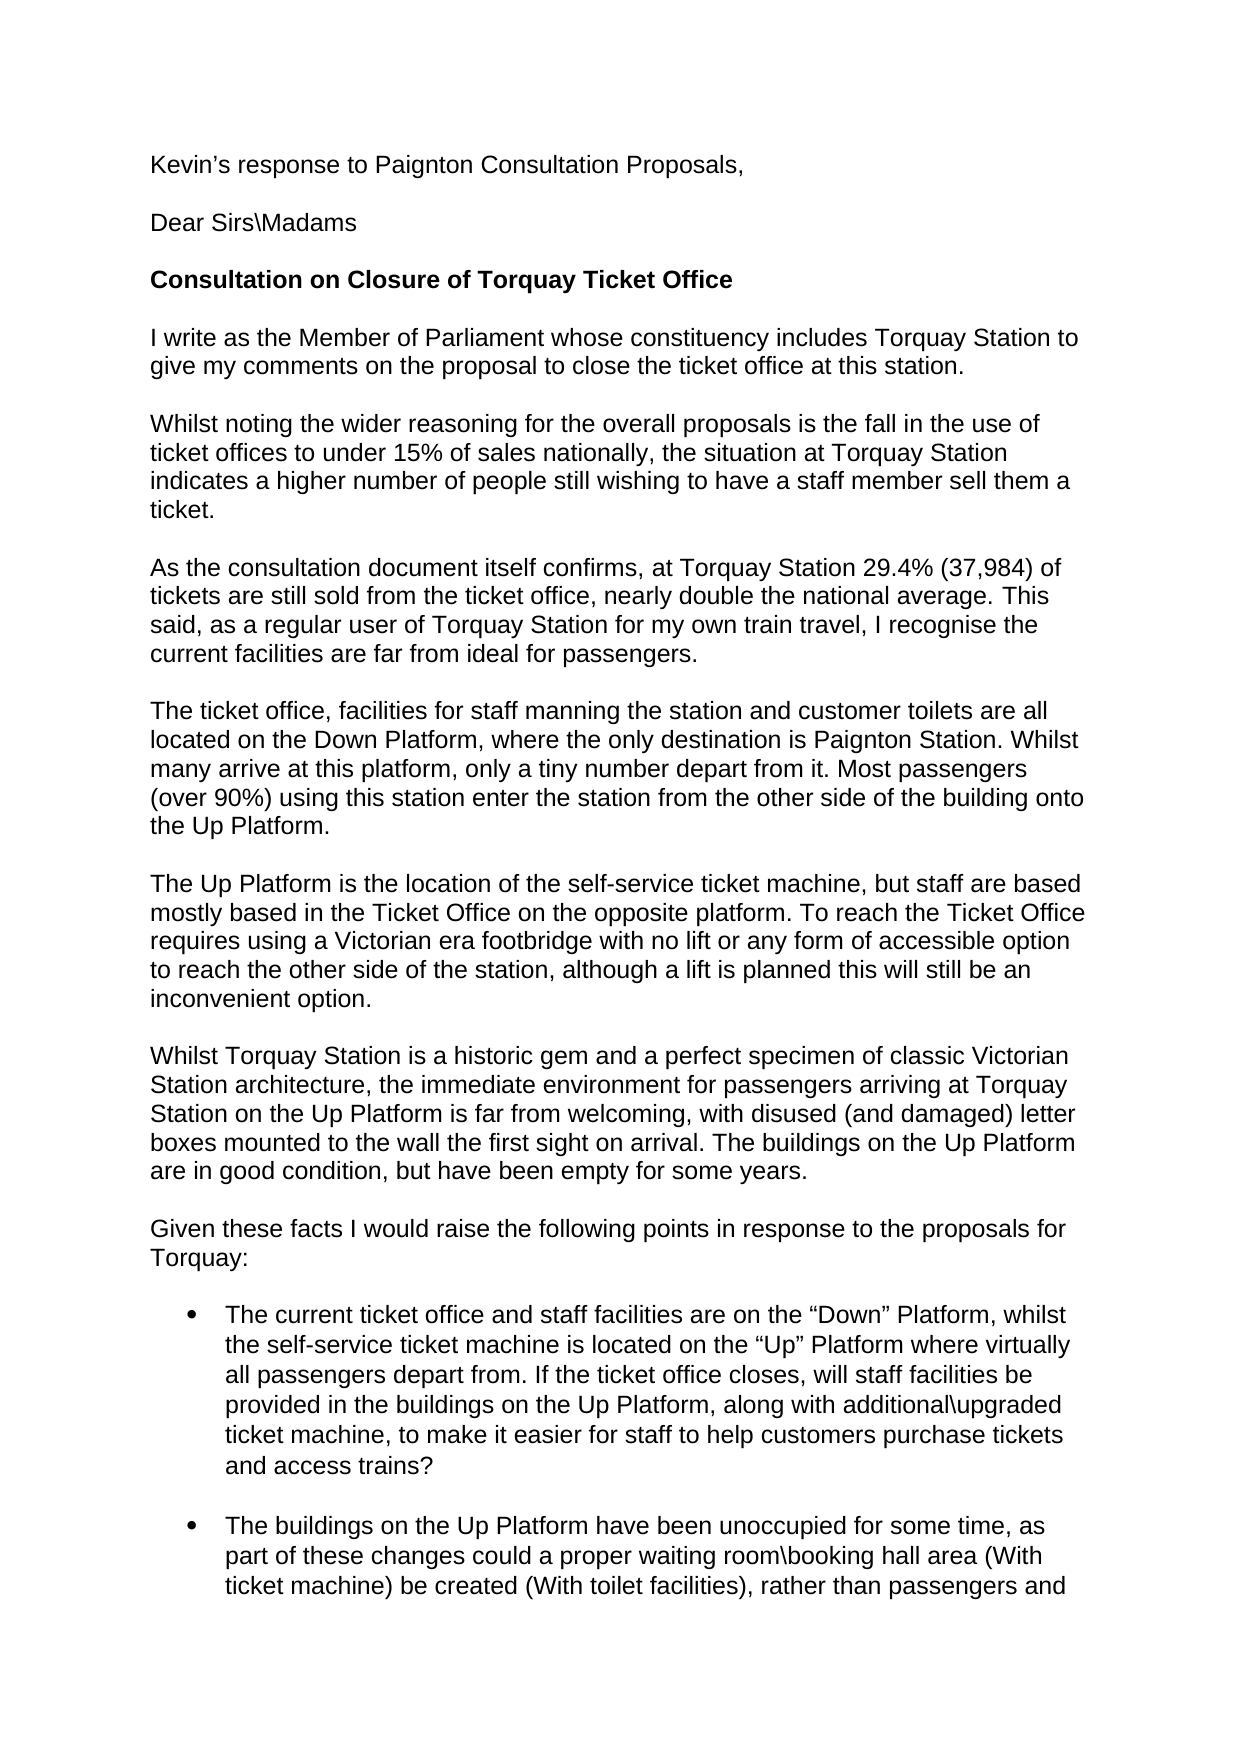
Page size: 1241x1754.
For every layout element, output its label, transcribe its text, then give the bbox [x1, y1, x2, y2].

text Dear Sirs\Madams [150, 207, 1090, 236]
text The Up Platform is the location of the self-service ticket machine, but staff are based mostly based in the Ticket Office on the opposite platform. To reach the Ticket Office requires using a Victorian era footbridge with no lift or any form of accessible option to reach the other side of the station, although a lift is planned this will still be an inconvenient option. [150, 869, 1090, 1012]
text Whilst Torquay Station is a historic gem and a perfect specimen of classic Victorian Station architecture, the immediate environment for passengers arriving at Torquay Station on the Up Platform is far from welcoming, with disused (and damaged) letter boxes mounted to the wall the first sight on arrival. The buildings on the Up Platform are in good condition, but have been empty for some years. [150, 1041, 1090, 1185]
text As the consultation document itself confirms, at Torquay Station 29.4% (37,984) of tickets are still sold from the ticket office, nearly double the national average. This said, as a regular user of Torquay Station for my own train travel, I recognise the current facilities are far from ideal for passengers. [150, 552, 1090, 667]
text Whilst noting the wider reasoning for the overall proposals is the fall in the use of ticket offices to under 15% of sales nationally, the situation at Torquay Station indicates a higher number of people still wishing to have a staff member sell them a ticket. [150, 409, 1090, 524]
text The ticket office, facilities for staff manning the station and customer toilets are all located on the Down Platform, where the only destination is Paignton Station. Whilst many arrive at this platform, only a tiny number depart from it. Most passengers (over 90%) using this station enter the station from the other side of the building onto the Up Platform. [150, 696, 1090, 840]
text Given these facts I would raise the following points in response to the proposals for Torquay: [150, 1214, 1090, 1271]
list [187, 1511, 1090, 1600]
text Consultation on Closure of Torquay Ticket Office [150, 265, 1090, 294]
text Kevin’s response to Paignton Consultation Proposals, [150, 150, 1090, 179]
list The current ticket office and staff facilities are on the “Down” Platform, whilst the self-service ticket machine is located on the “Up” Platform where virtually all passengers depart from. If the ticket office closes, will staff facilities be provided in the buildings on the Up Platform, along with additional\upgraded ticket machine, to make it easier for staff to help customers purchase tickets and access trains? [187, 1300, 1090, 1479]
text I write as the Member of Parliament whose constituency includes Torquay Station to give my comments on the proposal to close the ticket office at this station. [150, 322, 1090, 380]
